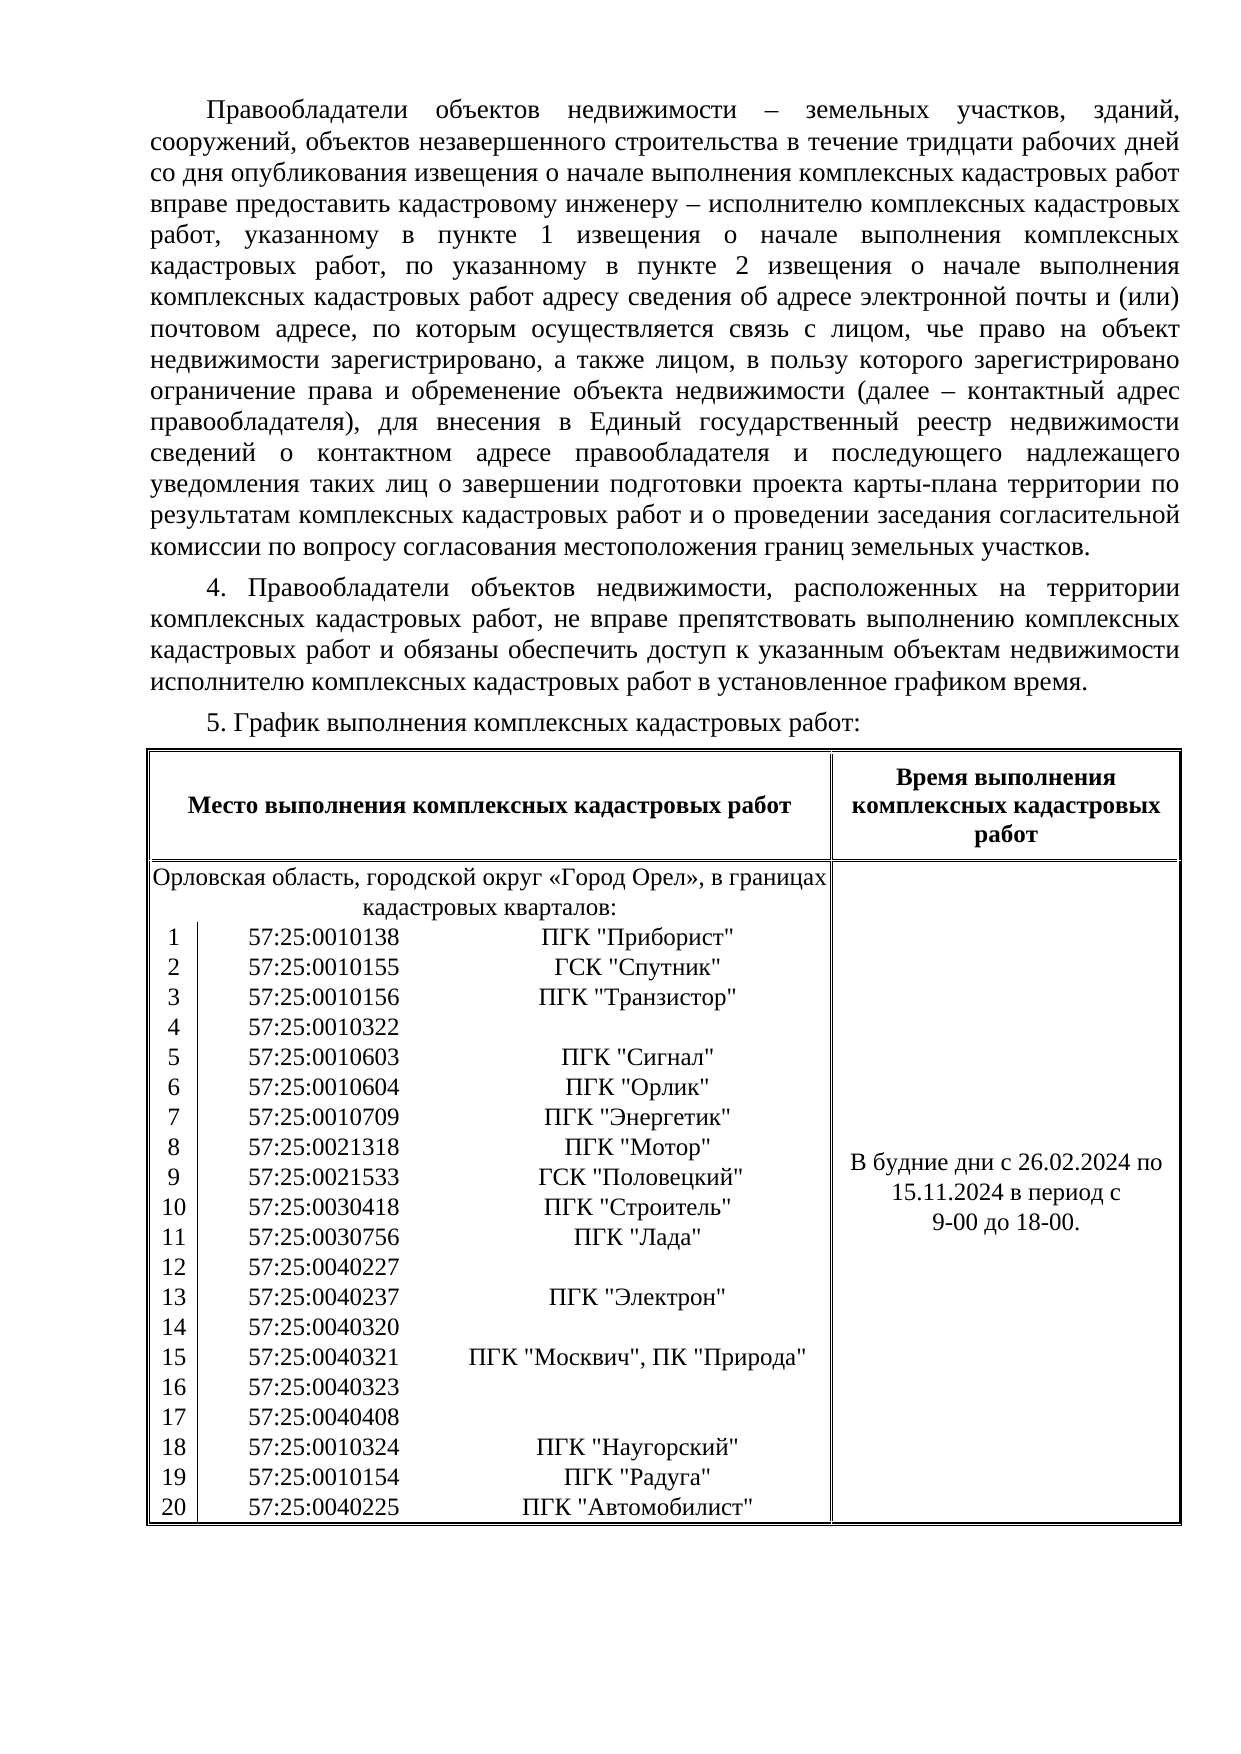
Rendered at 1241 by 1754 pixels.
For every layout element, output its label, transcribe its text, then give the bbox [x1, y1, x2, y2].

text 5. График выполнения комплексных кадастровых работ: [150, 706, 1181, 738]
table_header Место выполнения комплексных кадастровых работ [150, 752, 831, 859]
table_cell Орловская область, городской округ «Город Орел», в границах кадастровых кварталов: [148, 859, 831, 1522]
text 4. Правообладатели объектов недвижимости, расположенных на территории комплексных кадастровых работ, не вправе препятствовать выполнению комплексных кадастровых работ и обязаны обеспечить доступ к указанным объектам недвижимости исполнителю комплексных кадастровых работ в установленное графиком время. [150, 571, 1181, 696]
text Правообладатели объектов недвижимости – земельных участков, зданий, сооружений, объектов незавершенного строительства в течение тридцати рабочих дней со дня опубликования извещения о начале выполнения комплексных кадастровых работ вправе предоставить кадастровому инженеру – исполнителю комплексных кадастровых работ, указанному в пункте 1 извещения о начале выполнения комплексных кадастровых работ, по указанному в пункте 2 извещения о начале выполнения комплексных кадастровых работ адресу сведения об адресе электронной почты и (или) почтовом адресе, по которым осуществляется связь с лицом, чье право на объект недвижимости зарегистрировано, а также лицом, в пользу которого зарегистрировано ограничение права и обременение объекта недвижимости (далее – контактный адрес правообладателя), для внесения в Единый государственный реестр недвижимости сведений о контактном адресе правообладателя и последующего надлежащего уведомления таких лиц о завершении подготовки проекта карты-плана территории по результатам комплексных кадастровых работ и о проведении заседания согласительной комиссии по вопросу согласования местоположения границ земельных участков. [150, 94, 1181, 561]
table_cell В будние дни с 26.02.2024 по 15.11.2024 в период с 9-00 до 18-00. [831, 859, 1181, 1522]
table_header Время выполнения комплексных кадастровых работ [831, 752, 1179, 859]
